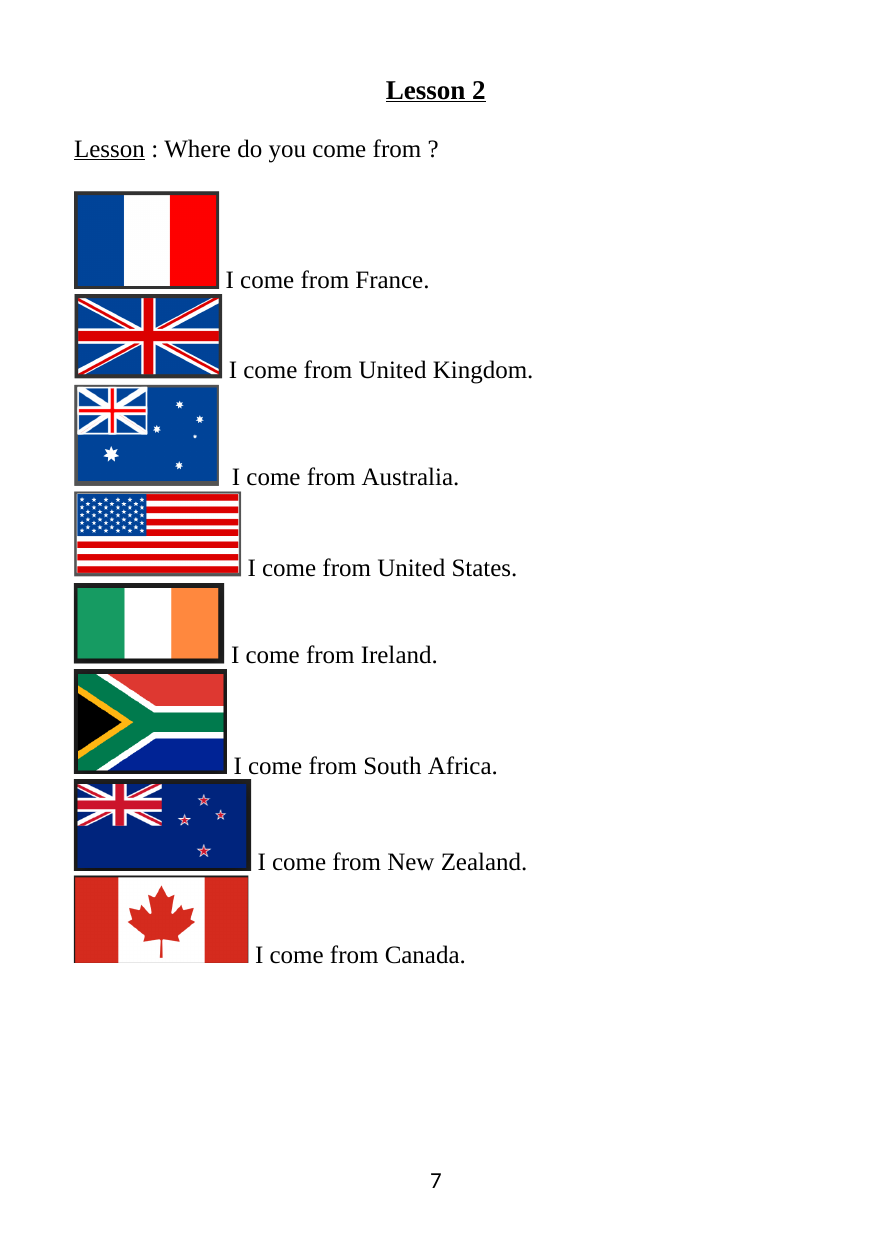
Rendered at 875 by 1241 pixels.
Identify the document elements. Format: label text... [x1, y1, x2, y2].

text I come from United Kingdom. [74, 294, 797, 384]
text I come from Ireland. [74, 582, 797, 668]
picture [73, 490, 242, 577]
picture [73, 383, 220, 486]
text I come from France. [74, 191, 797, 294]
text I come from United States. [74, 490, 797, 582]
picture [73, 875, 249, 963]
text I come from Australia. [74, 384, 797, 490]
picture [73, 581, 225, 664]
text I come from New Zealand. [74, 779, 797, 876]
text I come from South Africa. [74, 668, 797, 779]
text I come from Canada. [74, 876, 797, 968]
picture [73, 668, 227, 774]
picture [73, 191, 220, 289]
text Lesson : Where do you come from ? [74, 134, 797, 162]
picture [73, 779, 252, 871]
picture [73, 294, 223, 379]
text Lesson 2 [74, 74, 797, 105]
